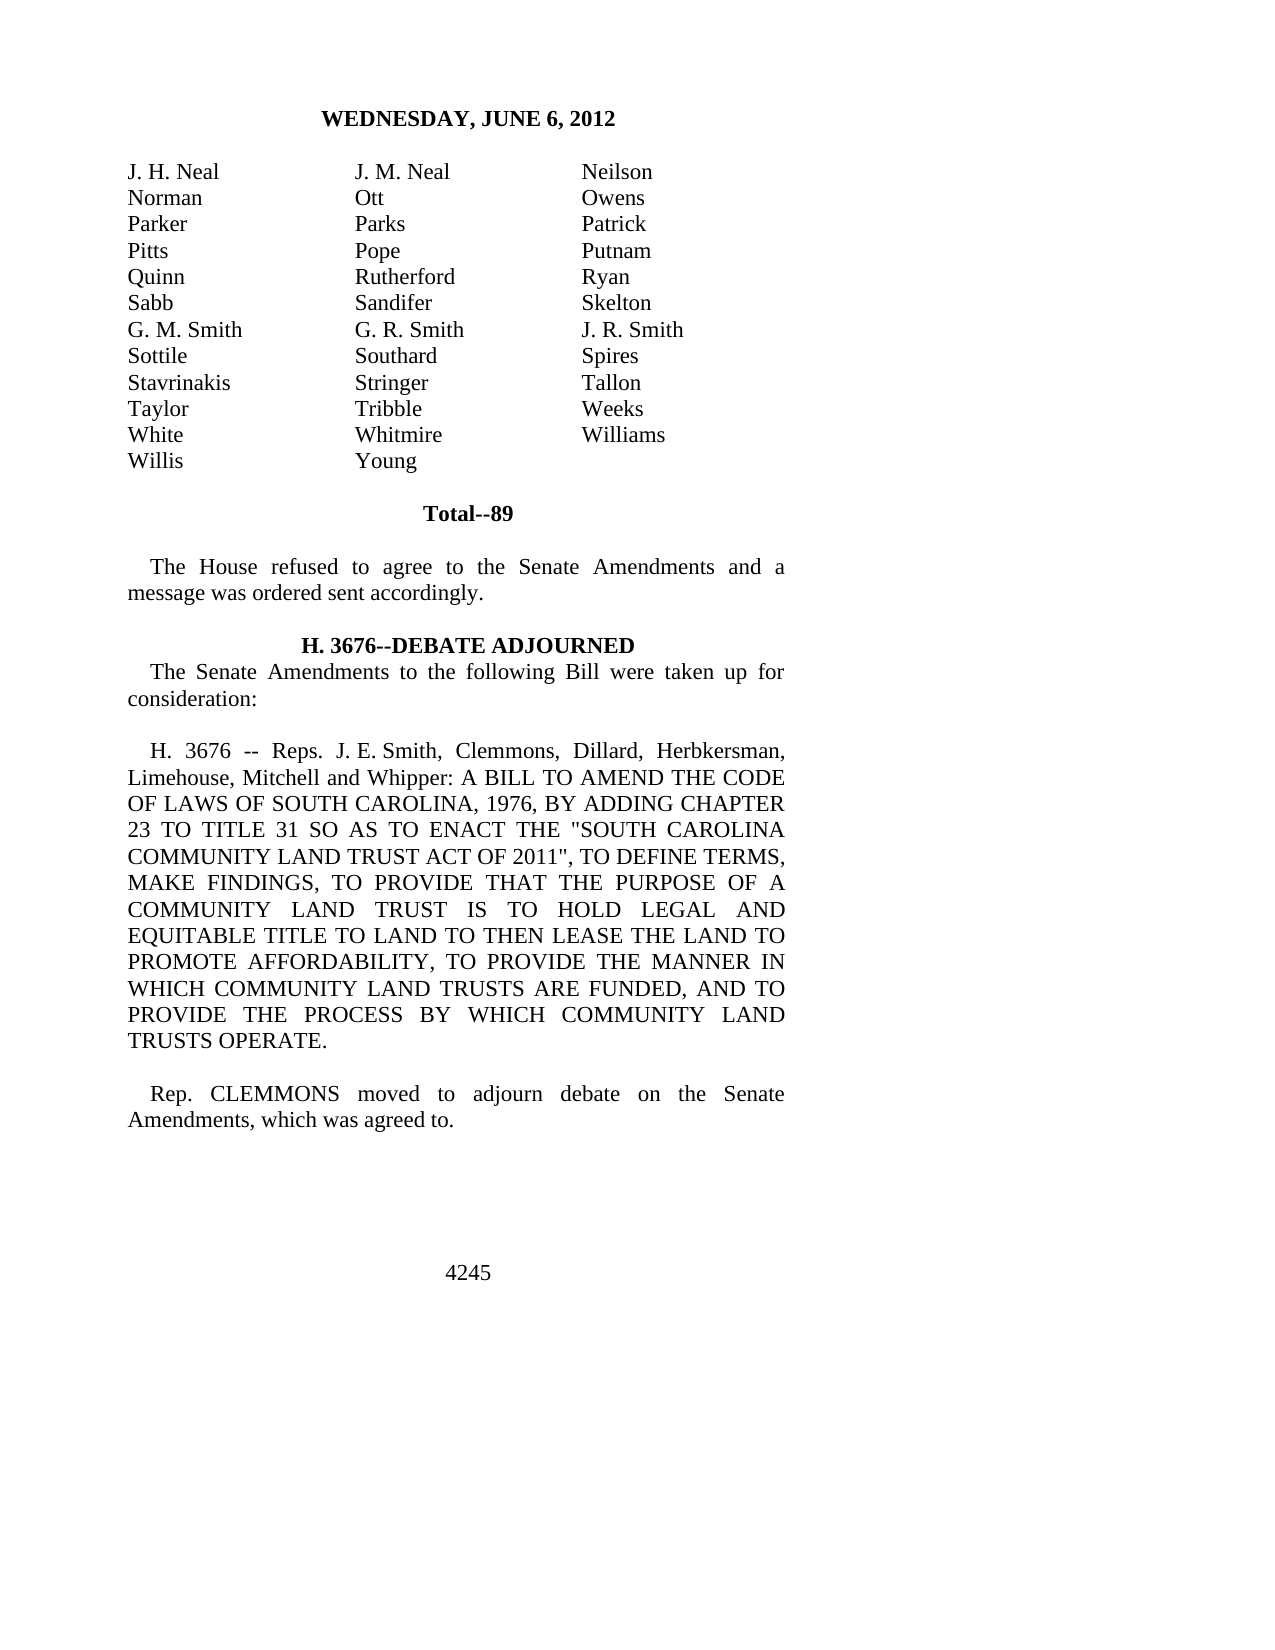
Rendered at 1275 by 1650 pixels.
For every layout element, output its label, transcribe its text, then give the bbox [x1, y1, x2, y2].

text The Senate Amendments to the following Bill were taken up for consideration: [127, 658, 786, 711]
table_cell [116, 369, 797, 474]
text Total--89 [127, 500, 786, 527]
text H. 3676--DEBATE ADJOURNED [127, 632, 786, 658]
text Rep. CLEMMONS moved to adjourn debate on the Senate Amendments, which was agreed to. [127, 1080, 786, 1133]
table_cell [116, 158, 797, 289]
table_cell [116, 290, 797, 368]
text H. 3676 -- Reps. J. E. Smith, Clemmons, Dillard, Herbkersman, Limehouse, Mitchell and Whipper: A BILL TO AMEND THE CODE OF LAWS OF SOUTH CAROLINA, 1976, BY ADDING CHAPTER 23 TO TITLE 31 SO AS TO ENACT THE "SOUTH CAROLINA COMMUNITY LAND TRUST ACT OF 2011", TO DEFINE TERMS, MAKE FINDINGS, TO PROVIDE THAT THE PURPOSE OF A COMMUNITY LAND TRUST IS TO HOLD LEGAL AND EQUITABLE TITLE TO LAND TO THEN LEASE THE LAND TO PROMOTE AFFORDABILITY, TO PROVIDE THE MANNER IN WHICH COMMUNITY LAND TRUSTS ARE FUNDED, AND TO PROVIDE THE PROCESS BY WHICH COMMUNITY LAND TRUSTS OPERATE. [127, 737, 786, 1054]
text The House refused to agree to the Senate Amendments and a message was ordered sent accordingly. [127, 553, 786, 606]
